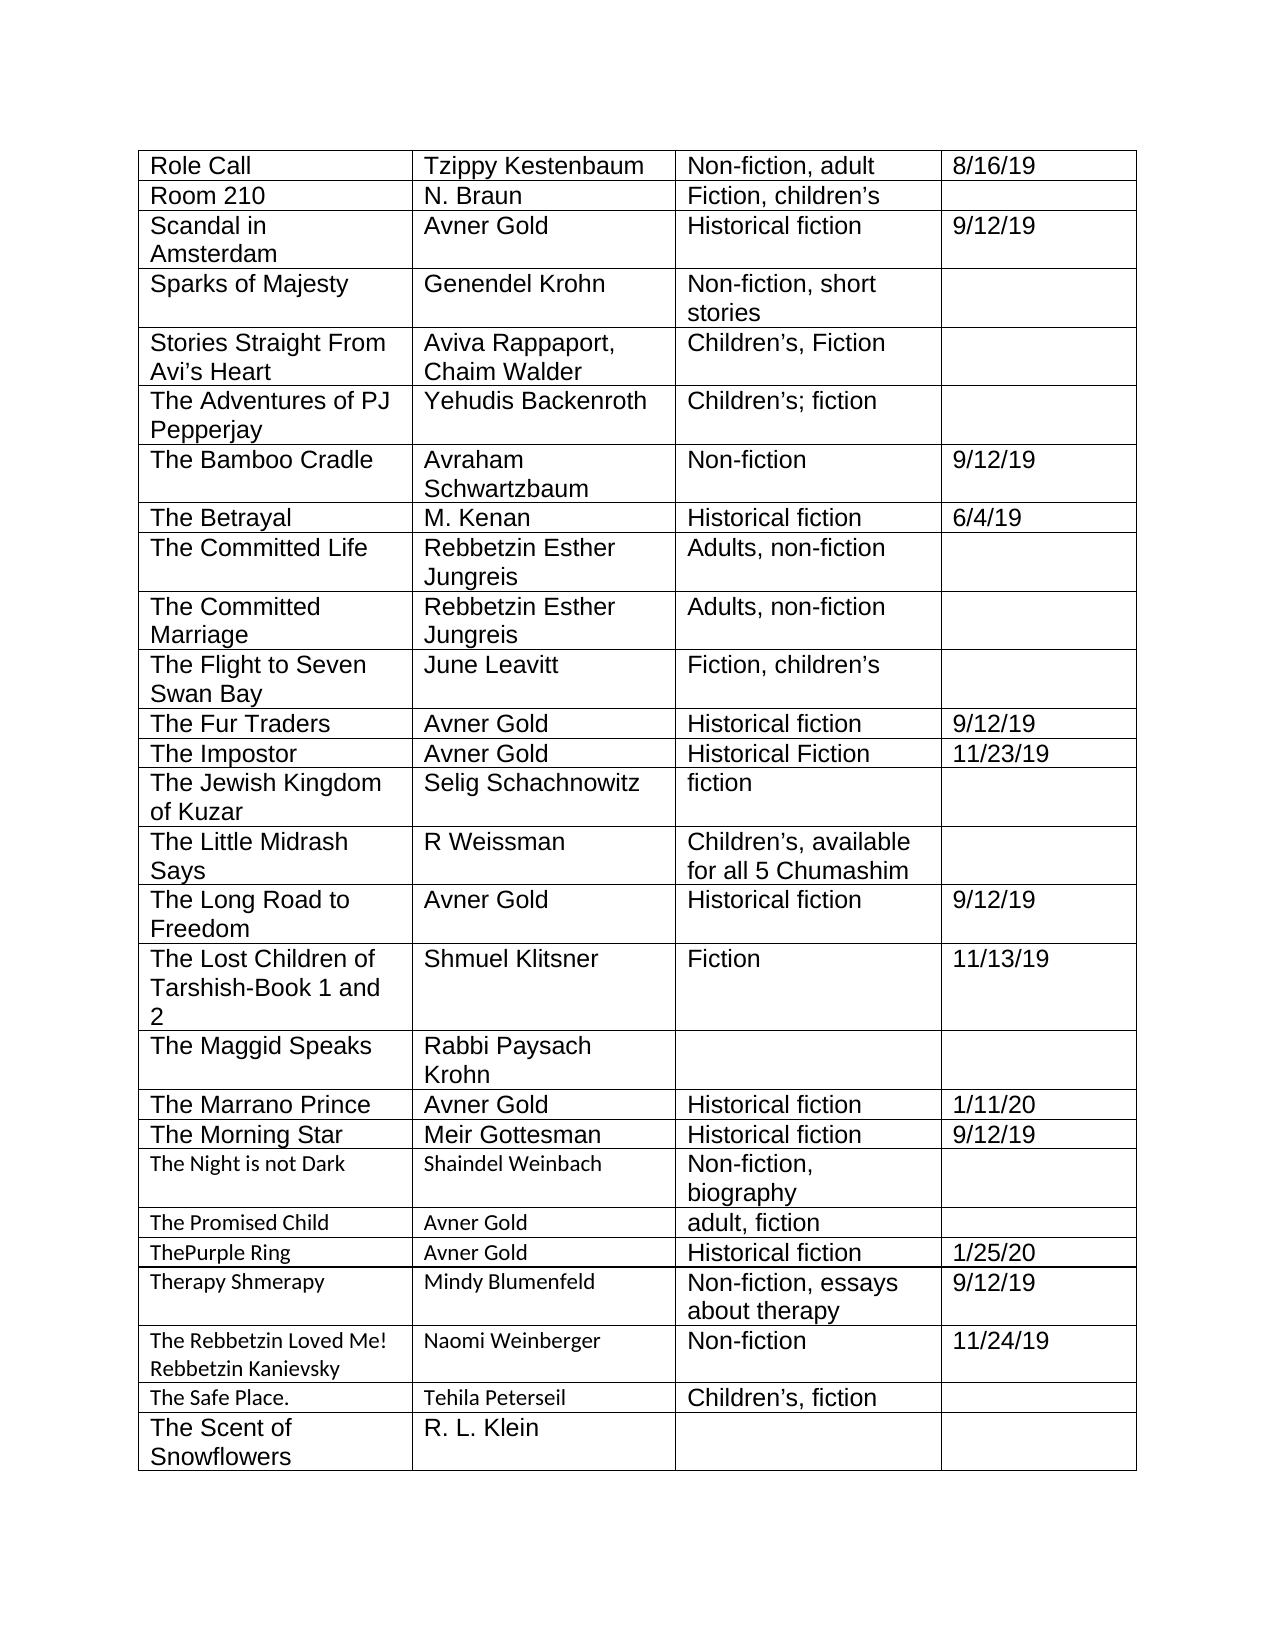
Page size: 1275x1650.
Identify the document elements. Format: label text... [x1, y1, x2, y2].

table_cell The Promised Child [139, 1208, 412, 1237]
table_cell Historical fiction [676, 709, 941, 737]
table_cell Non-fiction, adult [676, 151, 941, 180]
table_cell Avraham Schwartzbaum [413, 445, 675, 502]
table_cell adult, fiction [676, 1208, 941, 1237]
table_cell 9/12/19 [942, 885, 1136, 943]
table_cell Selig Schachnowitz [413, 768, 675, 826]
table_cell Rebbetzin Esther Jungreis [413, 533, 675, 591]
table_cell Role Call [139, 151, 412, 180]
table_cell Historical Fiction [676, 739, 941, 767]
table_cell Historical fiction [676, 885, 941, 943]
table_cell The Little Midrash Says [139, 827, 412, 884]
table_cell The Long Road to Freedom [139, 885, 412, 943]
table_cell [942, 1031, 1136, 1089]
table_cell Shaindel Weinbach [413, 1149, 675, 1207]
table_cell Adults, non-fiction [676, 592, 941, 649]
table_cell 11/23/19 [942, 739, 1136, 767]
table_cell Fiction, children’s [676, 181, 941, 209]
table_cell The Jewish Kingdom of Kuzar [139, 768, 412, 826]
table_cell The Rebbetzin Loved Me! Rebbetzin Kanievsky [139, 1326, 412, 1382]
table_cell Fiction, children’s [676, 650, 941, 708]
table_cell Children’s, available for all 5 Chumashim [676, 827, 941, 884]
table_cell The Safe Place. [139, 1383, 412, 1412]
table_cell Avner Gold [413, 1238, 675, 1266]
table_cell The Impostor [139, 739, 412, 767]
table_cell Therapy Shmerapy [139, 1268, 412, 1325]
table_cell N. Braun [413, 181, 675, 209]
table_cell [942, 650, 1136, 708]
table_cell Non-fiction [676, 1326, 941, 1382]
table_cell Genendel Krohn [413, 269, 675, 327]
table_cell The Scent of Snowflowers [139, 1413, 412, 1470]
table_cell 8/16/19 [942, 151, 1136, 180]
table_cell Sparks of Majesty [139, 269, 412, 327]
table_cell Non-fiction [676, 445, 941, 502]
table_cell Avner Gold [413, 1090, 675, 1118]
table_cell Mindy Blumenfeld [413, 1268, 675, 1325]
table_cell Historical fiction [676, 1090, 941, 1118]
table_cell Avner Gold [413, 709, 675, 737]
table_cell ThePurple Ring [139, 1238, 412, 1266]
table_cell The Committed Marriage [139, 592, 412, 649]
table_cell 11/24/19 [942, 1326, 1136, 1382]
table_cell fiction [676, 768, 941, 826]
table_cell [942, 1149, 1136, 1207]
table_cell [942, 1208, 1136, 1237]
table_cell Meir Gottesman [413, 1120, 675, 1148]
table_cell Naomi Weinberger [413, 1326, 675, 1382]
table_cell Fiction [676, 944, 941, 1030]
table_cell Stories Straight From Avi’s Heart [139, 328, 412, 385]
table_cell [942, 328, 1136, 385]
table_cell The Flight to Seven Swan Bay [139, 650, 412, 708]
table_cell R Weissman [413, 827, 675, 884]
table_cell The Morning Star [139, 1120, 412, 1148]
table_cell The Lost Children of Tarshish-Book 1 and 2 [139, 944, 412, 1030]
table_cell [942, 269, 1136, 327]
table_cell Avner Gold [413, 739, 675, 767]
table_cell 6/4/19 [942, 503, 1136, 532]
table_cell 1/11/20 [942, 1090, 1136, 1118]
table_cell The Night is not Dark [139, 1149, 412, 1207]
table_cell [942, 533, 1136, 591]
table_cell Non-fiction, biography [676, 1149, 941, 1207]
table_cell Rebbetzin Esther Jungreis [413, 592, 675, 649]
table_cell 9/12/19 [942, 1268, 1136, 1325]
table_cell Shmuel Klitsner [413, 944, 675, 1030]
table_cell [942, 181, 1136, 209]
table_cell M. Kenan [413, 503, 675, 532]
table_cell Avner Gold [413, 211, 675, 268]
table_cell The Betrayal [139, 503, 412, 532]
table_cell 9/12/19 [942, 211, 1136, 268]
table_cell The Bamboo Cradle [139, 445, 412, 502]
table_cell [942, 1413, 1136, 1470]
table_cell Non-fiction, short stories [676, 269, 941, 327]
table_cell The Marrano Prince [139, 1090, 412, 1118]
table_cell The Committed Life [139, 533, 412, 591]
table_cell [942, 1383, 1136, 1412]
table_cell Avner Gold [413, 885, 675, 943]
table_cell June Leavitt [413, 650, 675, 708]
table_cell 9/12/19 [942, 709, 1136, 737]
table_cell The Adventures of PJ Pepperjay [139, 386, 412, 444]
table_cell [942, 592, 1136, 649]
table_cell Historical fiction [676, 211, 941, 268]
table_cell Scandal in Amsterdam [139, 211, 412, 268]
table_cell Yehudis Backenroth [413, 386, 675, 444]
table_cell Children’s, Fiction [676, 328, 941, 385]
table_cell 9/12/19 [942, 445, 1136, 502]
table_cell 1/25/20 [942, 1238, 1136, 1266]
table_cell Historical fiction [676, 1238, 941, 1266]
table_cell [676, 1413, 941, 1470]
table_cell Rabbi Paysach Krohn [413, 1031, 675, 1089]
table_cell Tehila Peterseil [413, 1383, 675, 1412]
table_cell The Maggid Speaks [139, 1031, 412, 1089]
table_cell 11/13/19 [942, 944, 1136, 1030]
table_cell Adults, non-fiction [676, 533, 941, 591]
table_cell [942, 827, 1136, 884]
table_cell [942, 768, 1136, 826]
table_cell Room 210 [139, 181, 412, 209]
table_cell The Fur Traders [139, 709, 412, 737]
table_cell Children’s, fiction [676, 1383, 941, 1412]
table_cell Historical fiction [676, 1120, 941, 1148]
table_cell Avner Gold [413, 1208, 675, 1237]
table_cell R. L. Klein [413, 1413, 675, 1470]
table_cell [942, 386, 1136, 444]
table_cell Aviva Rappaport, Chaim Walder [413, 328, 675, 385]
table_cell [676, 1031, 941, 1089]
table_cell Tzippy Kestenbaum [413, 151, 675, 180]
table_cell Historical fiction [676, 503, 941, 532]
table_cell Children’s; fiction [676, 386, 941, 444]
table_cell Non-fiction, essays about therapy [676, 1268, 941, 1325]
table_cell 9/12/19 [942, 1120, 1136, 1148]
